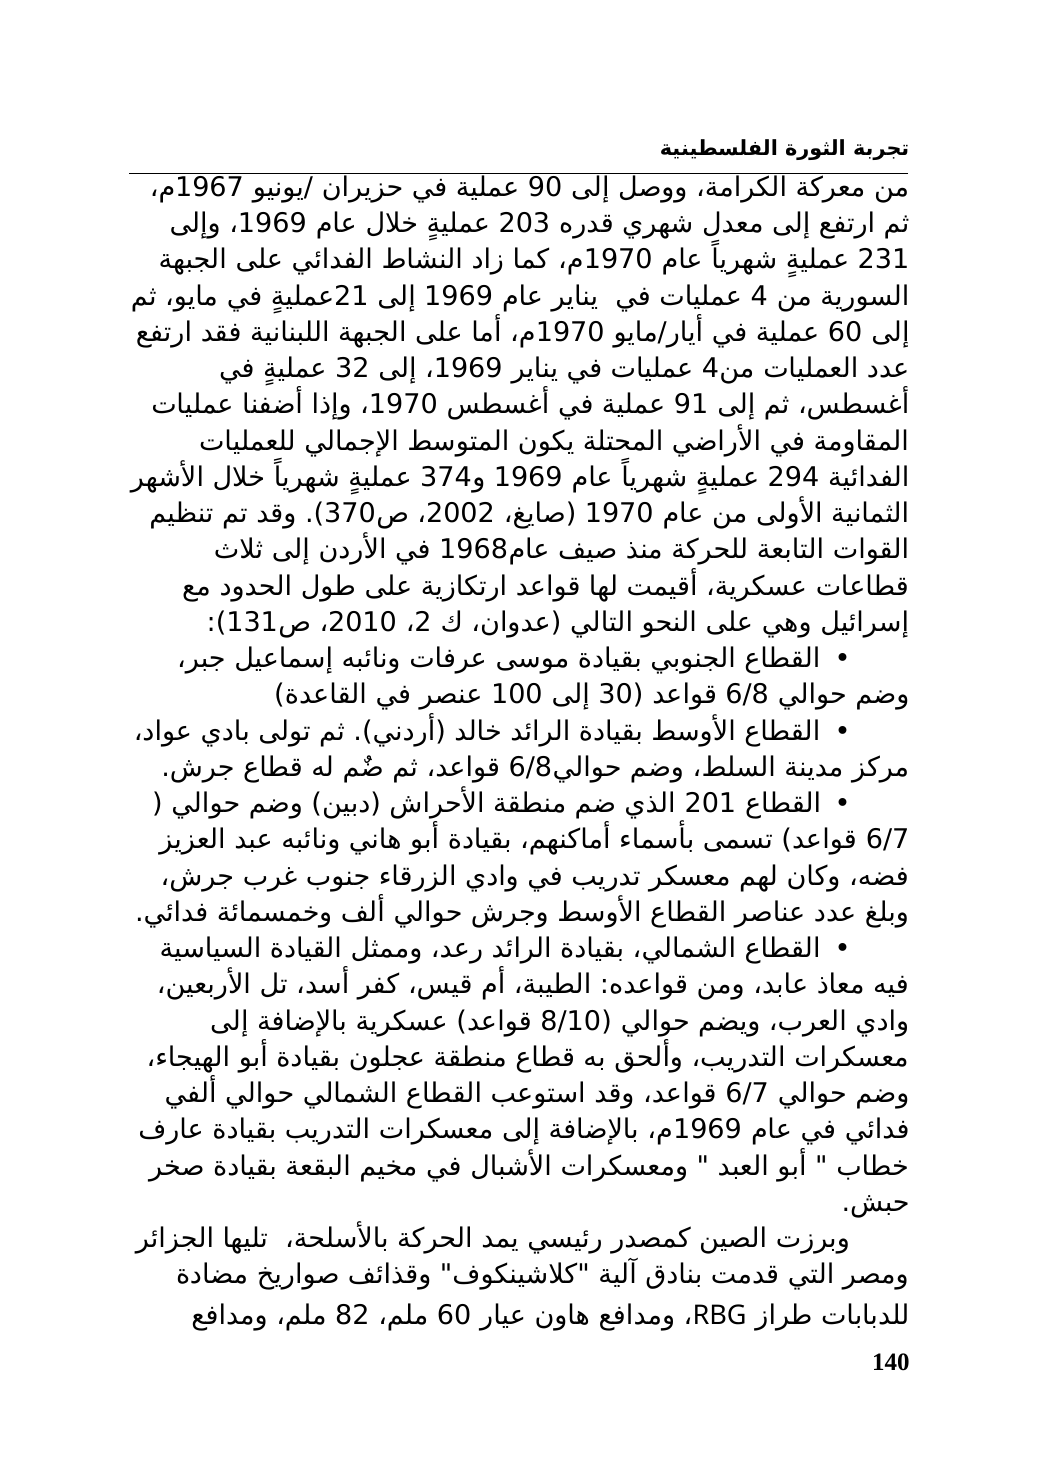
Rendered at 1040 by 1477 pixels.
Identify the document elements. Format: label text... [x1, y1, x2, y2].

text • القطاع الأوسط بقيادة الرائد خالد (أردني). ثم تولى بادي عواد، مركز مدينة السلط، وضم حوالي6/8 قواعد، ثم ضٌم له قطاع جرش. [130, 715, 909, 783]
text • القطاع الشمالي، بقيادة الرائد رعد، وممثل القيادة السياسية فيه معاذ عابد، ومن قواعده: الطيبة، أم قيس، كفر أسد، تل الأربعين، وادي العرب، ويضم حوالي (8/10 قواعد) عسكرية بالإضافة إلى معسكرات التدريب، وألحق به قطاع منطقة عجلون بقيادة أبو الهيجاء، وضم حوالي 6/7 قواعد، وقد استوعب القطاع الشمالي حوالي ألفي فدائي في عام 1969م، بالإضافة إلى معسكرات التدريب بقيادة عارف خطاب " أبو العبد " ومعسكرات الأشبال في مخيم البقعة بقيادة صخر حبش. [130, 933, 909, 1218]
text • القطاع الجنوبي بقيادة موسى عرفات ونائبه إسماعيل جبر، وضم حوالي 6/8 قواعد (30 إلى 100 عنصر في القاعدة) [130, 643, 909, 710]
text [130, 171, 909, 638]
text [130, 1223, 909, 1332]
text • القطاع 201 الذي ضم منطقة الأحراش (دبين) وضم حوالي (6/7 قواعد) تسمى بأسماء أماكنهم، بقيادة أبو هاني ونائبه عبد العزيز فضه، وكان لهم معسكر تدريب في وادي الزرقاء جنوب غرب جرش، وبلغ عدد عناصر القطاع الأوسط وجرش حوالي ألف وخمسمائة فدائي. [130, 788, 909, 928]
